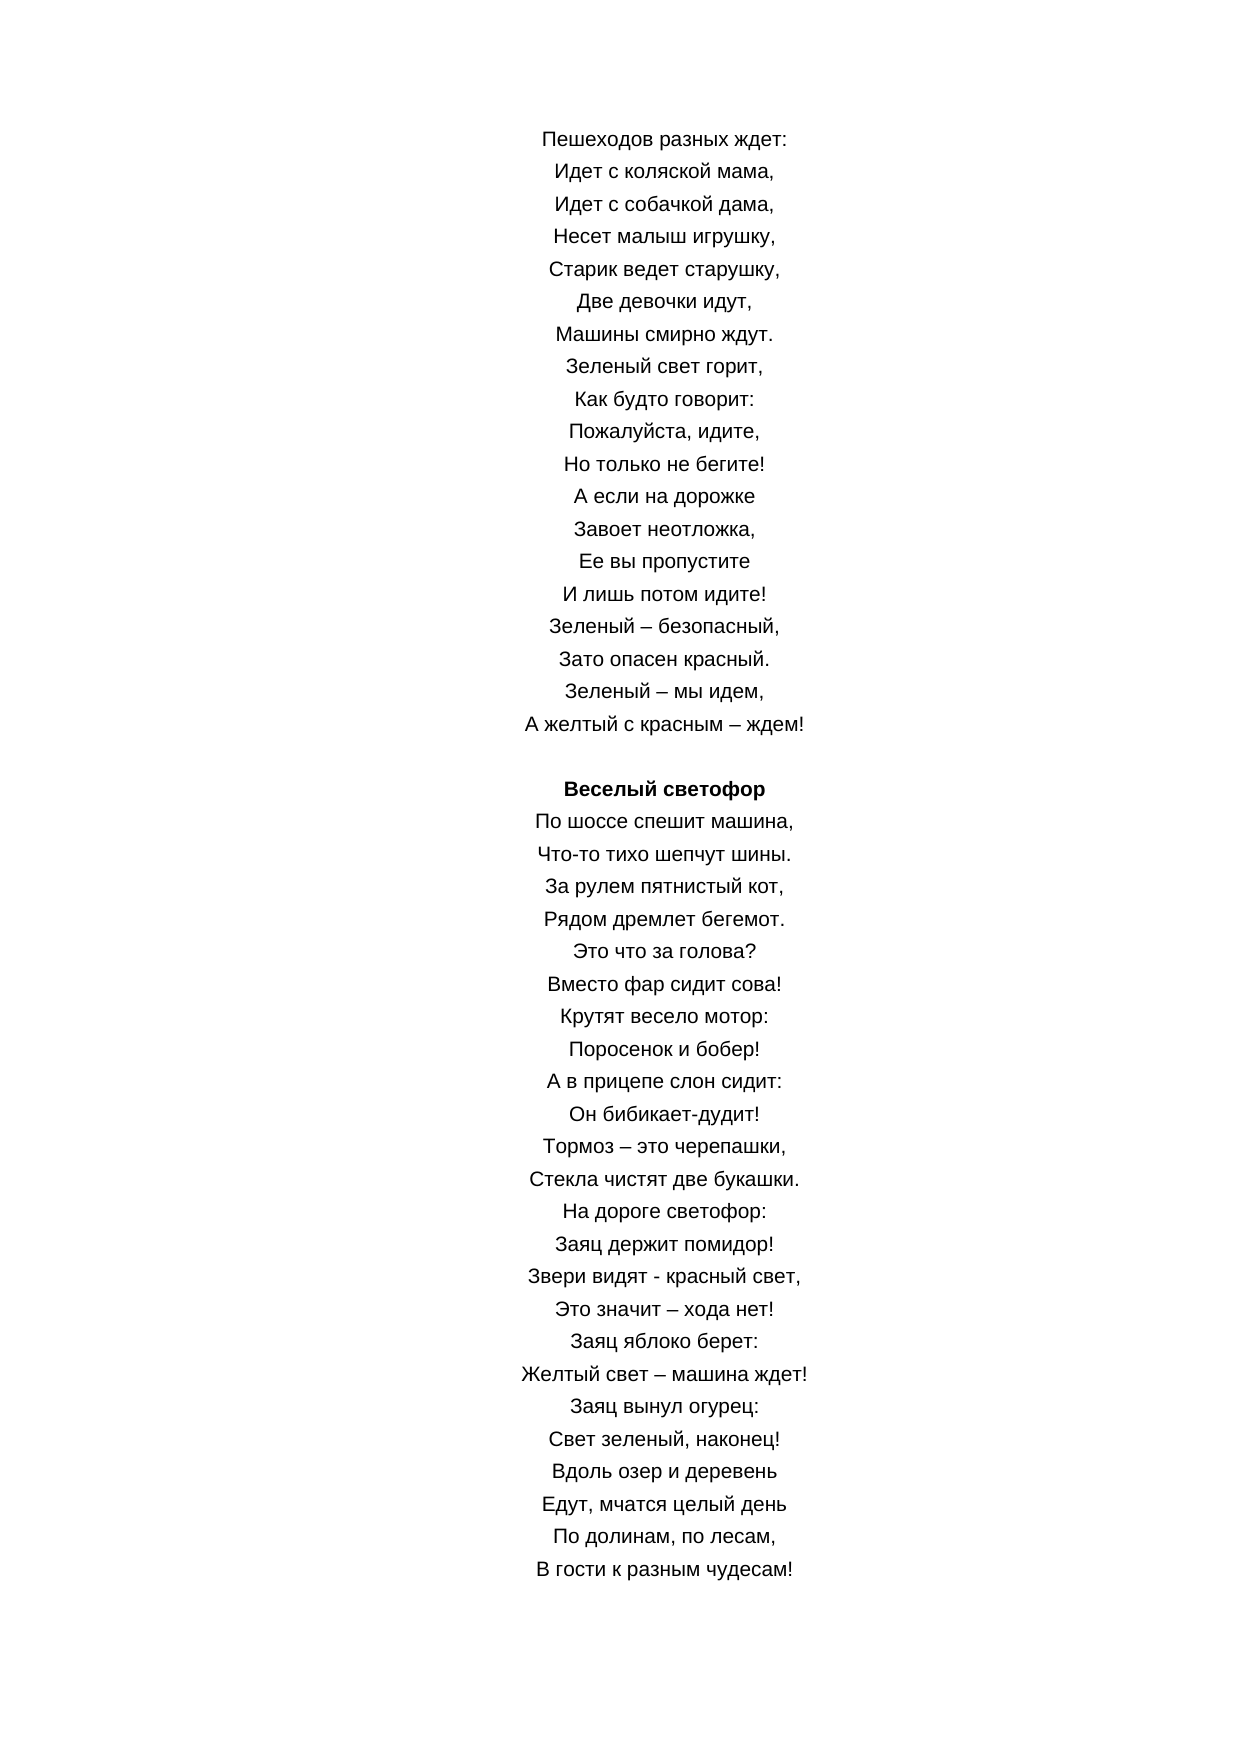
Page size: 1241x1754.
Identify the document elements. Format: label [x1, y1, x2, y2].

text [177, 118, 1152, 1613]
